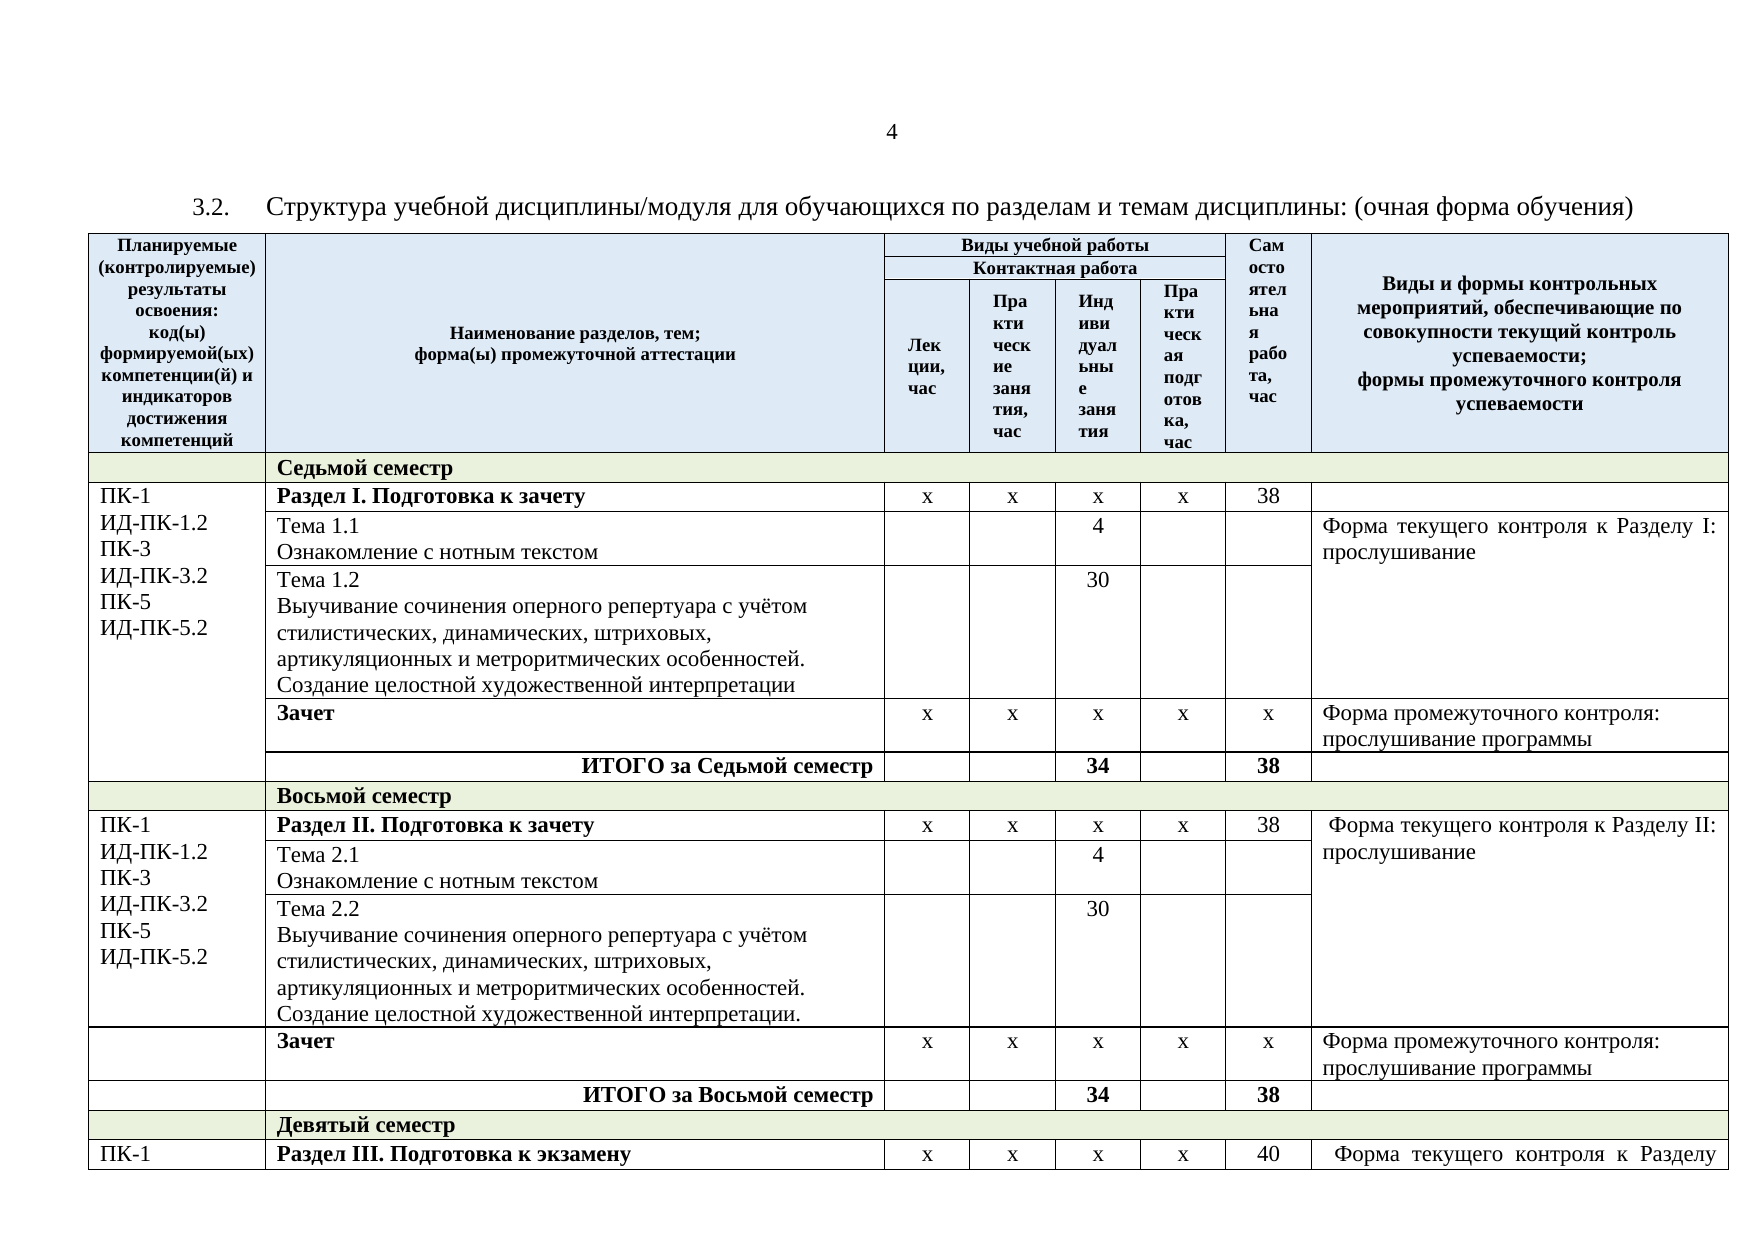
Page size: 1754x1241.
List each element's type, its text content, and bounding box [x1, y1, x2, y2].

table_cell [1226, 566, 1311, 698]
table_cell [1226, 895, 1311, 1026]
table_cell [970, 841, 1055, 893]
table_cell [1226, 841, 1311, 893]
table_header Самостоятельная работа, час [1226, 234, 1311, 452]
table_cell Раздел II. Подготовка к зачету [266, 811, 884, 840]
table_cell [1141, 841, 1225, 893]
table_cell 34 [1056, 753, 1140, 781]
table_cell [1226, 512, 1311, 565]
table_cell Контактная работа [885, 257, 1225, 278]
table_cell х [970, 699, 1055, 751]
table_cell 30 [1056, 895, 1140, 1026]
table_cell х [1141, 1140, 1225, 1168]
table_cell Девятый семестр [266, 1111, 1728, 1139]
table_cell Раздел III. Подготовка к экзамену [266, 1140, 884, 1168]
table_cell Тема 1.2 Выучивание сочинения оперного репертуара с учётом стилистических, динамических, штриховых, артикуляционных и метроритмических особенностей. Создание целостной художественной интерпретации [266, 566, 884, 698]
table_cell 4 [1056, 841, 1140, 893]
table_cell [970, 753, 1055, 781]
table_cell 4 [1056, 512, 1140, 565]
table_cell Восьмой семестр [266, 782, 1728, 810]
table_cell 38 [1226, 483, 1311, 511]
table_cell ПК-1 ИД-ПК-1.2 ПК-3 ИД-ПК-3.2 ПК-5 ИД-ПК-5.2 [89, 1140, 265, 1168]
table_cell х [1056, 483, 1140, 511]
table_cell [885, 1081, 969, 1109]
table_cell х [885, 1140, 969, 1168]
table_cell [89, 1111, 265, 1139]
table_cell [1141, 895, 1225, 1026]
table_cell [885, 512, 969, 565]
table_cell х [885, 811, 969, 840]
table_cell [970, 1081, 1055, 1109]
table_cell Практическая подготовка, час [1141, 280, 1225, 452]
table_cell [1312, 1081, 1728, 1109]
table_cell ИТОГО за Седьмой семестр [266, 753, 884, 781]
table_header Наименование разделов, тем; форма(ы) промежуточной аттестации [266, 234, 884, 452]
table_cell Тема 2.1 Ознакомление с нотным текстом [266, 841, 884, 893]
table_cell х [970, 1028, 1055, 1080]
table_cell 40 [1226, 1140, 1311, 1168]
table_cell х [1056, 1028, 1140, 1080]
table_cell Форма текущего контроля к Разделу II: прослушивание [1312, 811, 1728, 1026]
table_cell х [1141, 699, 1225, 751]
table_cell 30 [1056, 566, 1140, 698]
table_cell [885, 841, 969, 893]
table_cell х [970, 483, 1055, 511]
table_cell Раздел I. Подготовка к зачету [266, 483, 884, 511]
table_cell [1141, 1081, 1225, 1109]
table_cell х [970, 1140, 1055, 1168]
table_cell [970, 512, 1055, 565]
table_cell [89, 782, 265, 810]
table_cell Форма текущего контроля к Разделу I: прослушивание [1312, 512, 1728, 698]
table_cell Форма промежуточного контроля: прослушивание программы [1312, 1028, 1728, 1080]
table_header Планируемые (контролируемые) результаты освоения: код(ы) формируемой(ых) компетенции(й) и индикаторов достижения компетенций [89, 234, 265, 452]
table_cell 38 [1226, 811, 1311, 840]
table_header Виды и формы контрольных мероприятий, обеспечивающие по совокупности текущий контроль успеваемости; формы промежуточного контроля успеваемости [1312, 234, 1728, 452]
table_cell Зачет [266, 699, 884, 751]
table_cell [89, 1028, 265, 1080]
table_cell Практические занятия, час [970, 280, 1055, 452]
table_cell ПК-1 ИД-ПК-1.2 ПК-3 ИД-ПК-3.2 ПК-5 ИД-ПК-5.2 [89, 811, 265, 1026]
table_cell х [885, 1028, 969, 1080]
table_cell Седьмой семестр [266, 453, 1728, 482]
table_cell х [1226, 1028, 1311, 1080]
table_cell х [885, 699, 969, 751]
table_cell ПК-1 ИД-ПК-1.2 ПК-3 ИД-ПК-3.2 ПК-5 ИД-ПК-5.2 [89, 483, 265, 781]
table_cell [1141, 512, 1225, 565]
table_cell [970, 566, 1055, 698]
table_cell х [1141, 483, 1225, 511]
table_cell [885, 753, 969, 781]
table_cell х [1141, 1028, 1225, 1080]
table_cell Тема 1.1 Ознакомление с нотным текстом [266, 512, 884, 565]
table_header Виды учебной работы [885, 234, 1225, 256]
table_cell Форма промежуточного контроля: прослушивание программы [1312, 699, 1728, 751]
table_cell [1312, 483, 1728, 511]
table_cell х [1226, 699, 1311, 751]
table_cell 38 [1226, 753, 1311, 781]
table_cell Лекции, час [885, 280, 969, 452]
table_cell [89, 453, 265, 482]
table_cell х [1141, 811, 1225, 840]
table_cell 34 [1056, 1081, 1140, 1109]
table_cell х [970, 811, 1055, 840]
table_cell ИТОГО за Восьмой семестр [266, 1081, 884, 1109]
table_cell х [1056, 699, 1140, 751]
subtitle Структура учебной дисциплины/модуля для обучающихся по разделам и темам дисциплины: (очная форма обучения) [192, 190, 1665, 221]
table_cell [1141, 753, 1225, 781]
table_cell х [1056, 811, 1140, 840]
table_cell [89, 1081, 265, 1109]
table_cell 38 [1226, 1081, 1311, 1109]
table_cell Индивидуальные занятия [1056, 280, 1140, 452]
table_cell х [1056, 1140, 1140, 1168]
table_cell [885, 895, 969, 1026]
table_cell х [885, 483, 969, 511]
table_cell [885, 566, 969, 698]
table_cell Зачет [266, 1028, 884, 1080]
table_cell [970, 895, 1055, 1026]
table_cell [1312, 753, 1728, 781]
table_cell Форма текущего контроля к Разделу III: прослушивание [1312, 1140, 1728, 1168]
table_cell Тема 2.2 Выучивание сочинения оперного репертуара с учётом стилистических, динамических, штриховых, артикуляционных и метроритмических особенностей. Создание целостной художественной интерпретации. [266, 895, 884, 1026]
table_cell [1141, 566, 1225, 698]
